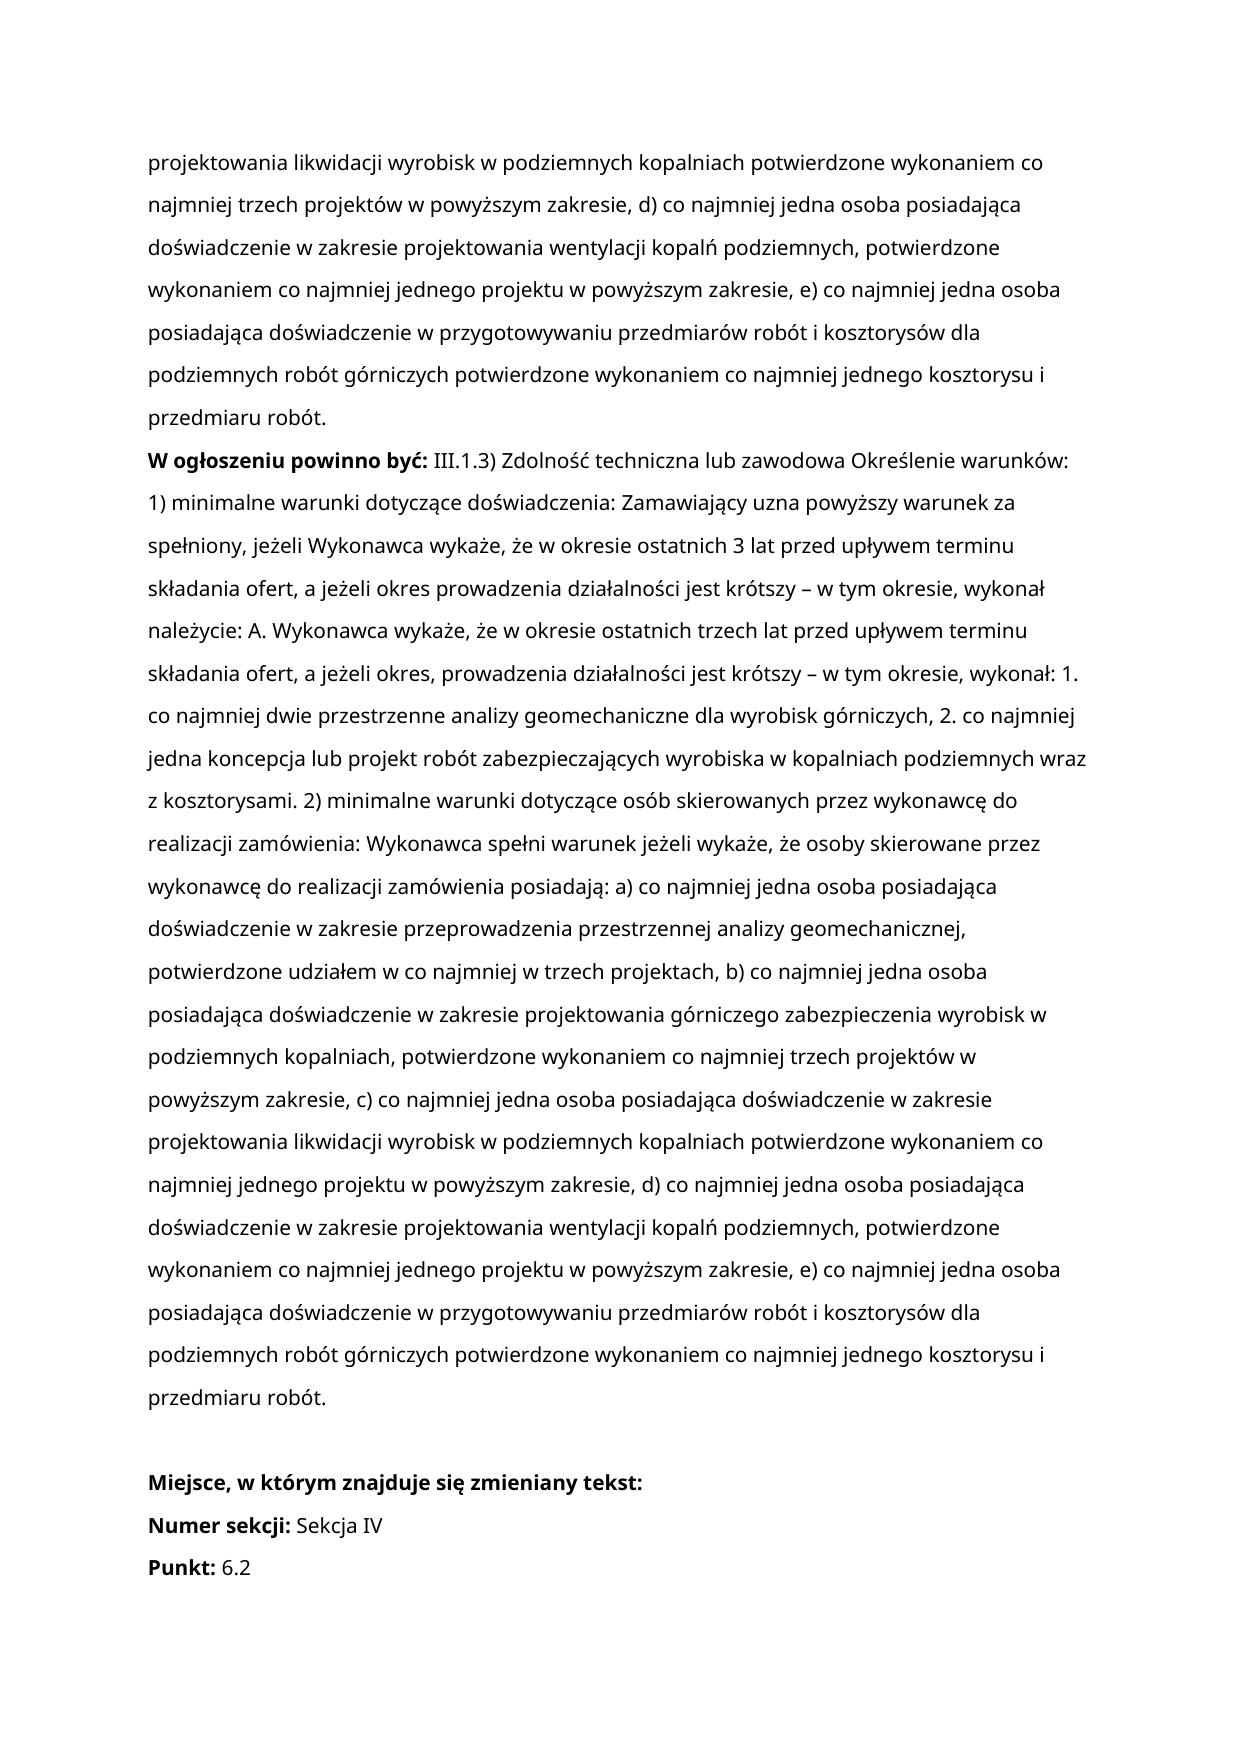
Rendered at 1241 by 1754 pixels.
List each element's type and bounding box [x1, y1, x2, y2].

text [148, 148, 1093, 1582]
